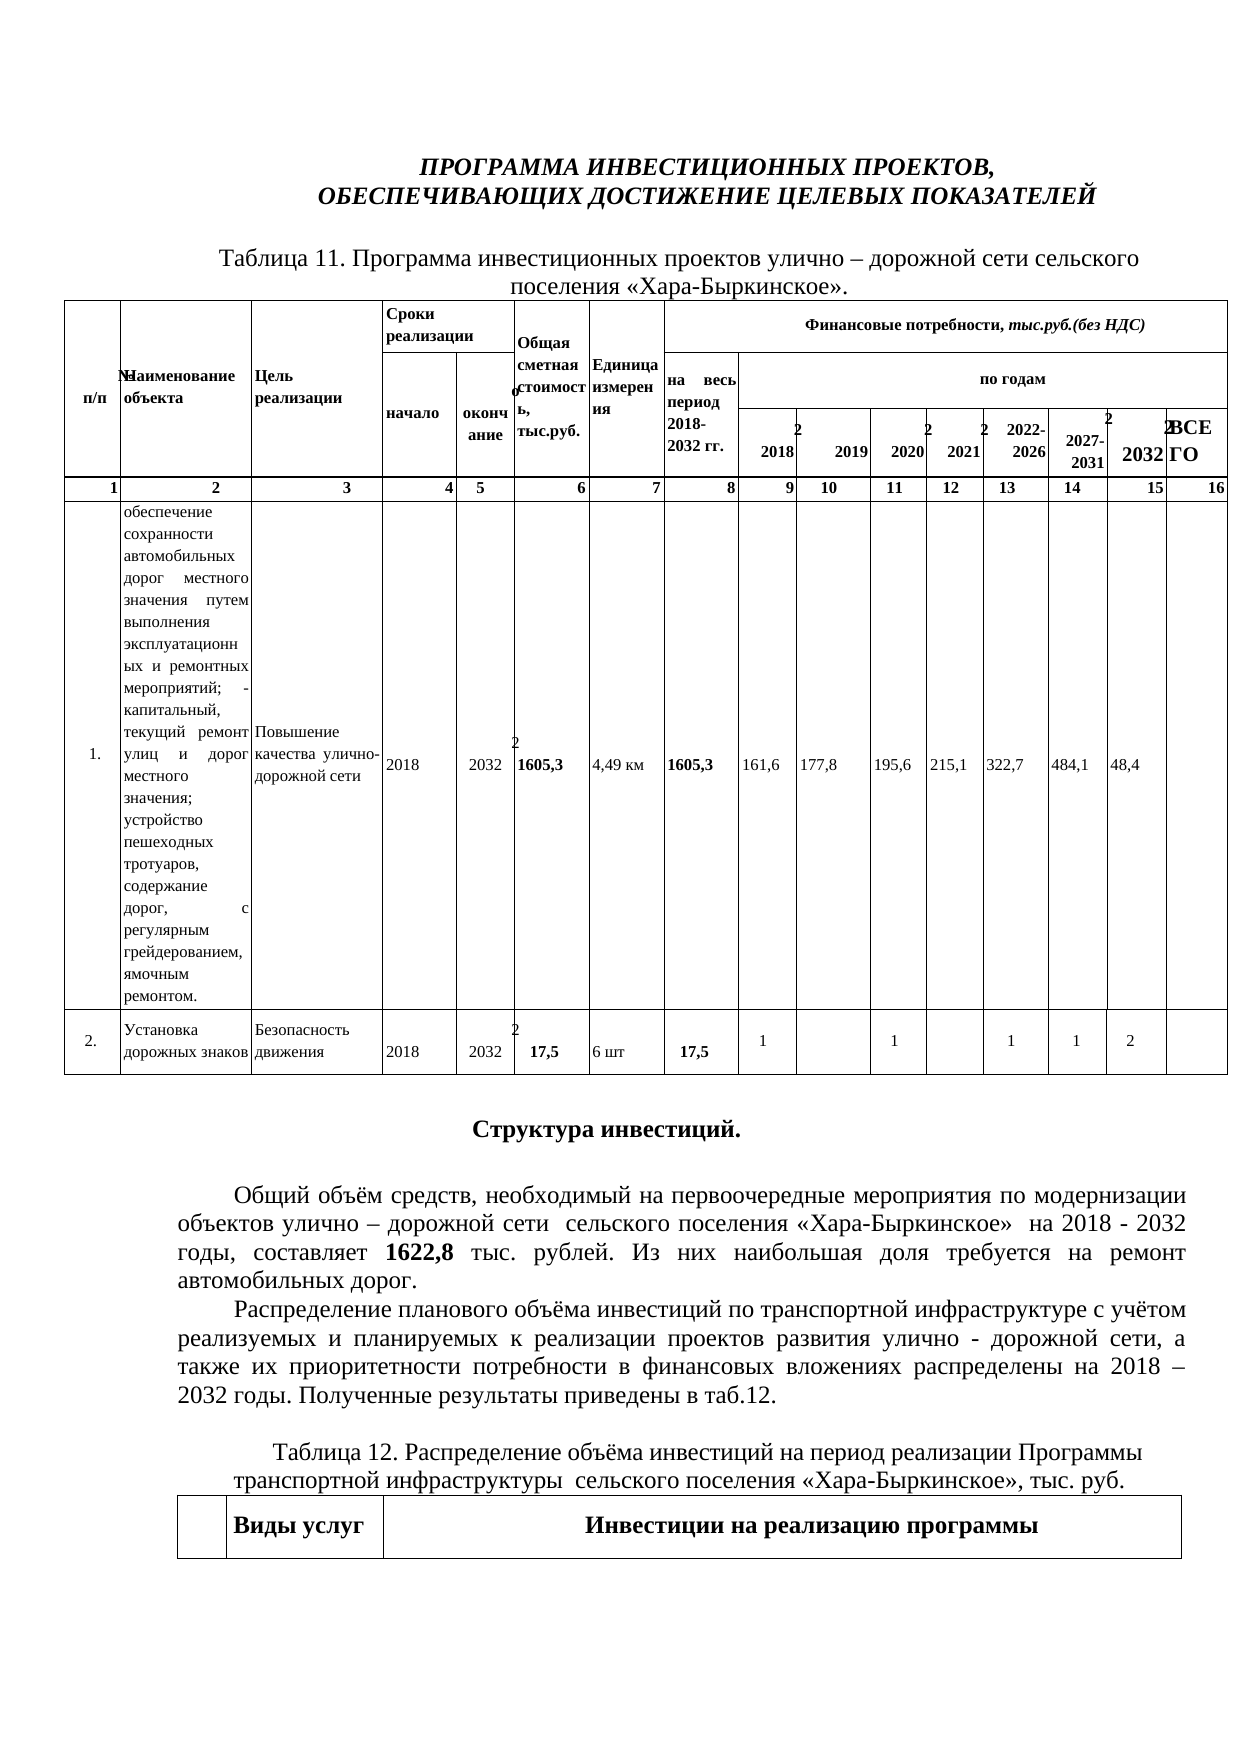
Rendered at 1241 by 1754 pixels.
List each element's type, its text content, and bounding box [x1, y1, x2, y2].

table_cell 6 шт [590, 1010, 664, 1074]
table_cell 2 [121, 478, 251, 501]
table_cell Установка дорожных знаков [121, 1010, 251, 1074]
table_cell 6 [515, 478, 589, 501]
table_cell 177,8 [797, 502, 870, 1009]
table_cell 4,49 км [590, 502, 664, 1009]
table_cell 2018 [383, 1010, 456, 1074]
table_header [178, 1496, 226, 1558]
table_cell 12 [927, 478, 983, 501]
table_cell 484,1 [1049, 502, 1107, 1009]
table_header Единица измерения [590, 301, 664, 476]
table_header Цель реализации [252, 301, 382, 476]
table_cell 22018 [739, 409, 796, 476]
table_cell [927, 1010, 983, 1074]
table_cell 13 [984, 478, 1048, 501]
table_header Наименование объекта [121, 301, 251, 476]
table_cell 9 [739, 478, 796, 501]
table_cell 5 [457, 478, 514, 501]
text Таблица 12. Распределение объёма инвестиций на период реализации Программы транспортной инфраструктуры сельского поселения «Хара-Быркинское», тыс. руб. [177, 1437, 1181, 1494]
table_cell 2019 [797, 409, 870, 476]
table_cell 15 [1108, 478, 1166, 501]
table_cell 22032 [457, 1010, 514, 1074]
table_cell 1605,3 [665, 502, 738, 1009]
table_cell 2 [1107, 1010, 1166, 1074]
table_cell 322,7 [984, 502, 1048, 1009]
table_cell 161,6 [739, 502, 796, 1009]
text ПРОГРАММА ИНВЕСТИЦИОННЫХ ПРОЕКТОВ, [177, 152, 1181, 181]
table_cell 195,6 [871, 502, 926, 1009]
table_header Сроки реализации [383, 301, 514, 352]
table_cell 1 [739, 1010, 796, 1074]
table_cell 14 [1049, 478, 1107, 501]
table_cell по годам [739, 353, 1227, 408]
table_cell 1 [984, 1010, 1048, 1074]
table_header № п/п [65, 301, 120, 476]
table_cell Безопасность движения [252, 1010, 382, 1074]
table_cell 48,4 [1108, 502, 1166, 1009]
table_cell 22021 [927, 409, 983, 476]
table_header Виды услуг [227, 1496, 383, 1558]
table_cell 2. [65, 1010, 120, 1074]
table_cell 4 [383, 478, 456, 501]
table_cell 22027-2031 [1049, 409, 1107, 476]
table_cell 1 [871, 1010, 926, 1074]
table_cell [797, 1010, 870, 1074]
text Общий объём средств, необходимый на первоочередные мероприятия по модернизации объектов улично – дорожной сети сельского поселения «Хара-Быркинское» на 2018 - 2032 годы, составляет 1622,8 тыс. рублей. Из них наибольшая доля требуется на ремонт автомобильных дорог. [177, 1181, 1187, 1295]
table_header Инвестиции на реализацию программы [384, 1496, 1181, 1558]
text Распределение планового объёма инвестиций по транспортной инфраструктуре с учётом реализуемых и планируемых к реализации проектов развития улично - дорожной сети, а также их приоритетности потребности в финансовых вложениях распределены на 2018 – 2032 годы. Полученные результаты приведены в таб.12. [177, 1295, 1187, 1409]
table_cell [1167, 502, 1227, 1009]
table_cell ВСЕГО [1167, 409, 1227, 476]
table_cell 8 [665, 478, 738, 501]
table_cell 16 [1167, 478, 1227, 501]
text Таблица 11. Программа инвестиционных проектов улично – дорожной сети сельского поселения «Хара-Быркинское». [177, 243, 1181, 300]
table_cell 1. [65, 502, 120, 1009]
table_cell начало [383, 353, 456, 476]
table_cell 2022-2026 [984, 409, 1048, 476]
table_header Финансовые потребности, тыс.руб.(без НДС) [665, 301, 1227, 352]
table_cell 3 [252, 478, 382, 501]
table_cell 7 [590, 478, 664, 501]
table_cell 17,5 [665, 1010, 738, 1074]
table_cell 1 [65, 478, 120, 501]
table_cell 22032 [457, 502, 514, 1009]
table_cell 10 [797, 478, 870, 501]
table_cell 11 [871, 478, 926, 501]
table_cell 2018 [383, 502, 456, 1009]
table_cell 22020 [871, 409, 926, 476]
table_cell обеспечение сохранности автомобильных дорог местного значения путем выполнения эксплуатационных и ремонтных мероприятий; - капитальный, текущий ремонт улиц и дорог местного значения; устройство пешеходных тротуаров, содержание дорог, с регулярным грейдерованием, ямочным ремонтом. [121, 502, 251, 1009]
table_cell 22032 [1108, 409, 1166, 476]
table_cell 1 [1049, 1010, 1106, 1074]
table_cell оокончание [457, 353, 514, 476]
table_cell 215,1 [927, 502, 983, 1009]
table_cell 1605,3 [515, 502, 589, 1009]
table_cell 17,5 [515, 1010, 589, 1074]
text Структура инвестиций. [363, 1114, 1181, 1143]
table_cell на весь период 2018-2032 гг. [665, 353, 738, 476]
text ОБЕСПЕЧИВАЮЩИХ ДОСТИЖЕНИЕ ЦЕЛЕВЫХ ПОКАЗАТЕЛЕЙ [177, 181, 1181, 210]
table_cell [1167, 1010, 1227, 1074]
table_header Общая сметная стоимость, тыс.руб. [515, 301, 589, 476]
table_cell Повышение качества улично- дорожной сети [252, 502, 382, 1009]
